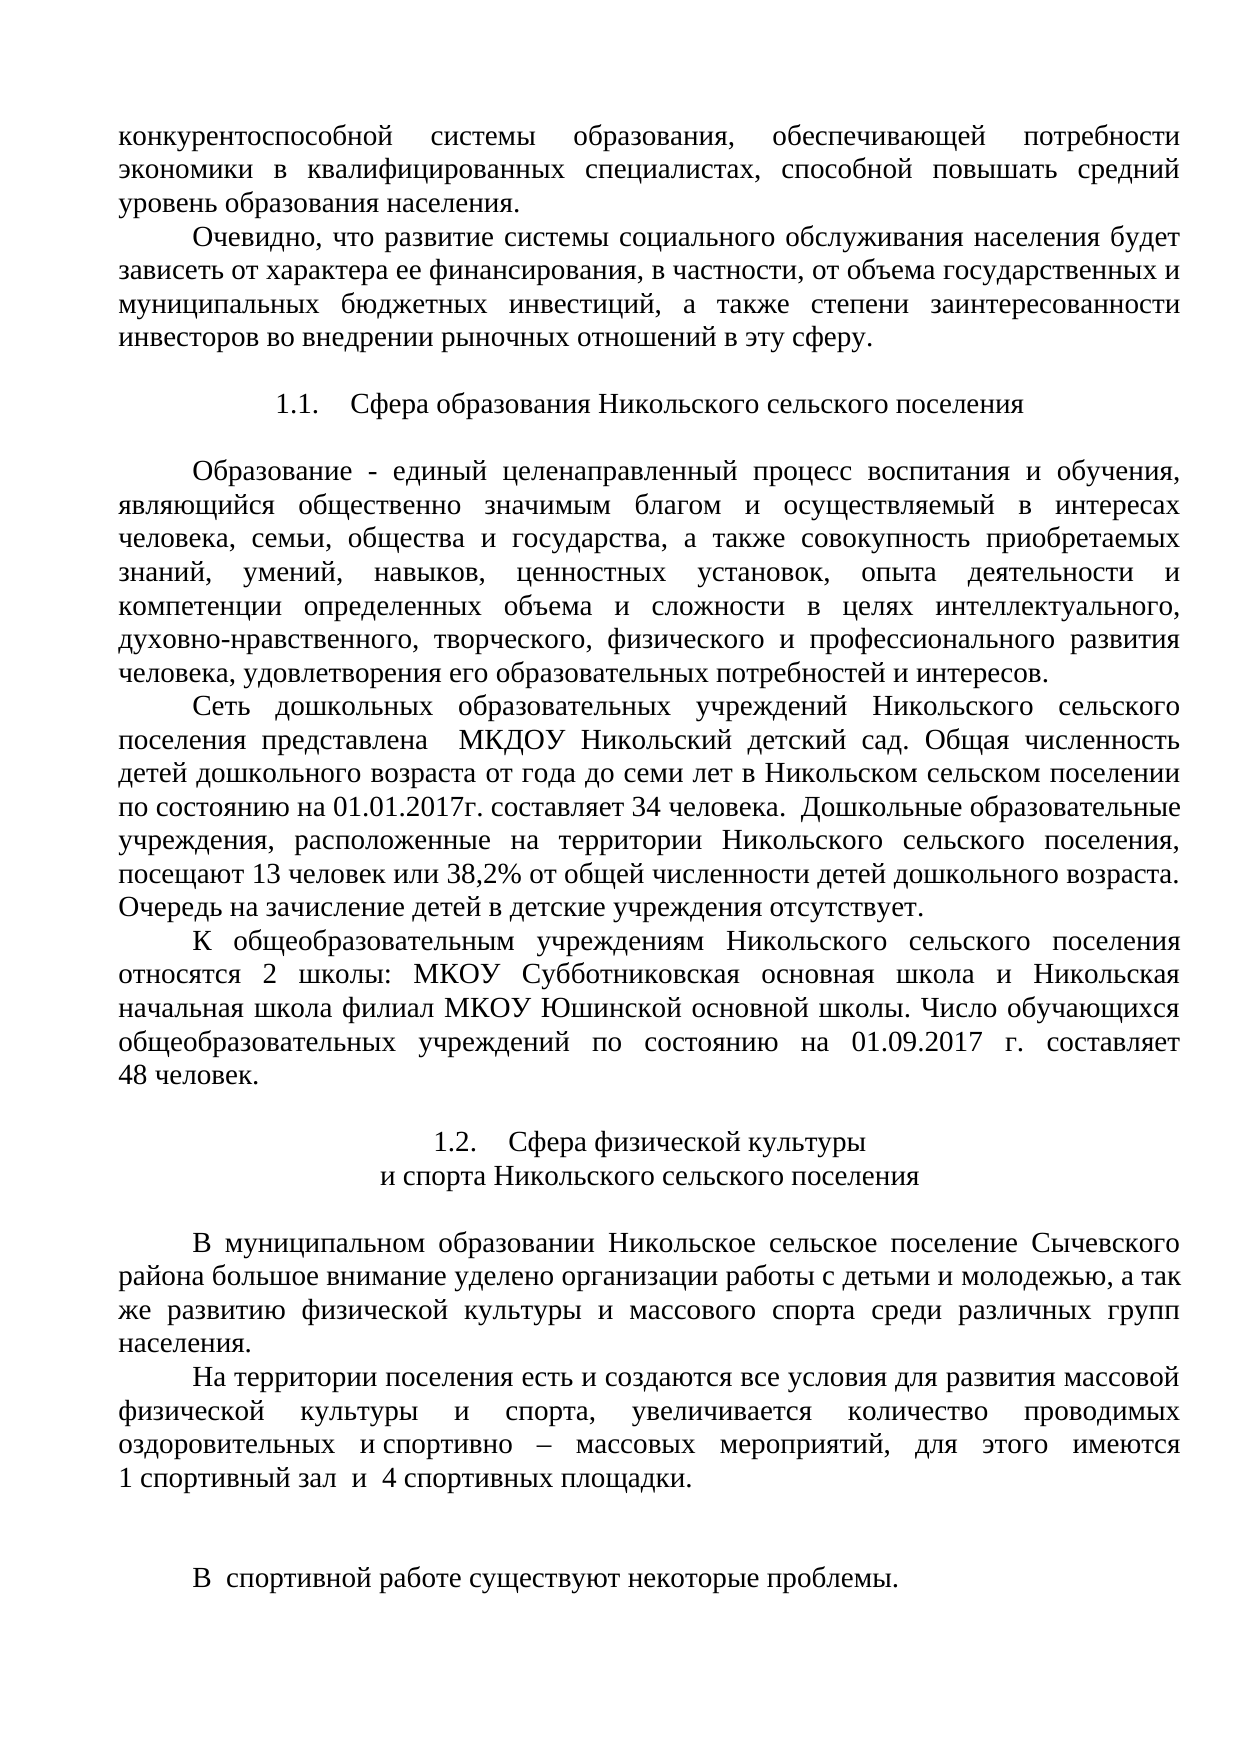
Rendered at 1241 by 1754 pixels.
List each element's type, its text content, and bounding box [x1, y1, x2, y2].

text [118, 118, 1181, 219]
list Сфера физической культуры [118, 1124, 1181, 1158]
text К общеобразовательным учреждениям Никольского сельского поселения относятся 2 школы: МКОУ Субботниковская основная школа и Никольская начальная школа филиал МКОУ Юшинской основной школы. Число обучающихся общеобразовательных учреждений по состоянию на 01.09.2017 г. составляет 48 человек. [118, 923, 1181, 1091]
text Образование - единый целенаправленный процесс воспитания и обучения, являющийся общественно значимым благом и осуществляемый в интересах человека, семьи, общества и государства, а также совокупность приобретаемых знаний, умений, навыков, ценностных установок, опыта деятельности и компетенции определенных объема и сложности в целях интеллектуального, духовно-нравственного, творческого, физического и профессионального развития человека, удовлетворения его образовательных потребностей и интересов. [118, 453, 1181, 688]
text В спортивной работе существуют некоторые проблемы. [118, 1560, 1181, 1594]
text и спорта Никольского сельского поселения [118, 1158, 1181, 1191]
text На территории поселения есть и создаются все условия для развития массовой физической культуры и спорта, увеличивается количество проводимых оздоровительных и спортивно – массовых мероприятий, для этого имеются 1 спортивный зал и 4 спортивных площадки. [118, 1359, 1181, 1493]
list Сфера образования Никольского сельского поселения [118, 386, 1181, 420]
text Очевидно, что развитие системы социального обслуживания населения будет зависеть от характера ее финансирования, в частности, от объема государственных и муниципальных бюджетных инвестиций, а также степени заинтересованности инвесторов во внедрении рыночных отношений в эту сферу. [118, 219, 1181, 353]
text Сеть дошкольных образовательных учреждений Никольского сельского поселения представлена МКДОУ Никольский детский сад. Общая численность детей дошкольного возраста от года до семи лет в Никольском сельском поселении по состоянию на 01.01.2017г. составляет 34 человека. Дошкольные образовательные учреждения, расположенные на территории Никольского сельского поселения, посещают 13 человек или 38,2% от общей численности детей дошкольного возраста. Очередь на зачисление детей в детские учреждения отсутствует. [118, 688, 1181, 923]
text В муниципальном образовании Никольское сельское поселение Сычевского района большое внимание уделено организации работы с детьми и молодежью, а так же развитию физической культуры и массового спорта среди различных групп населения. [118, 1225, 1181, 1359]
